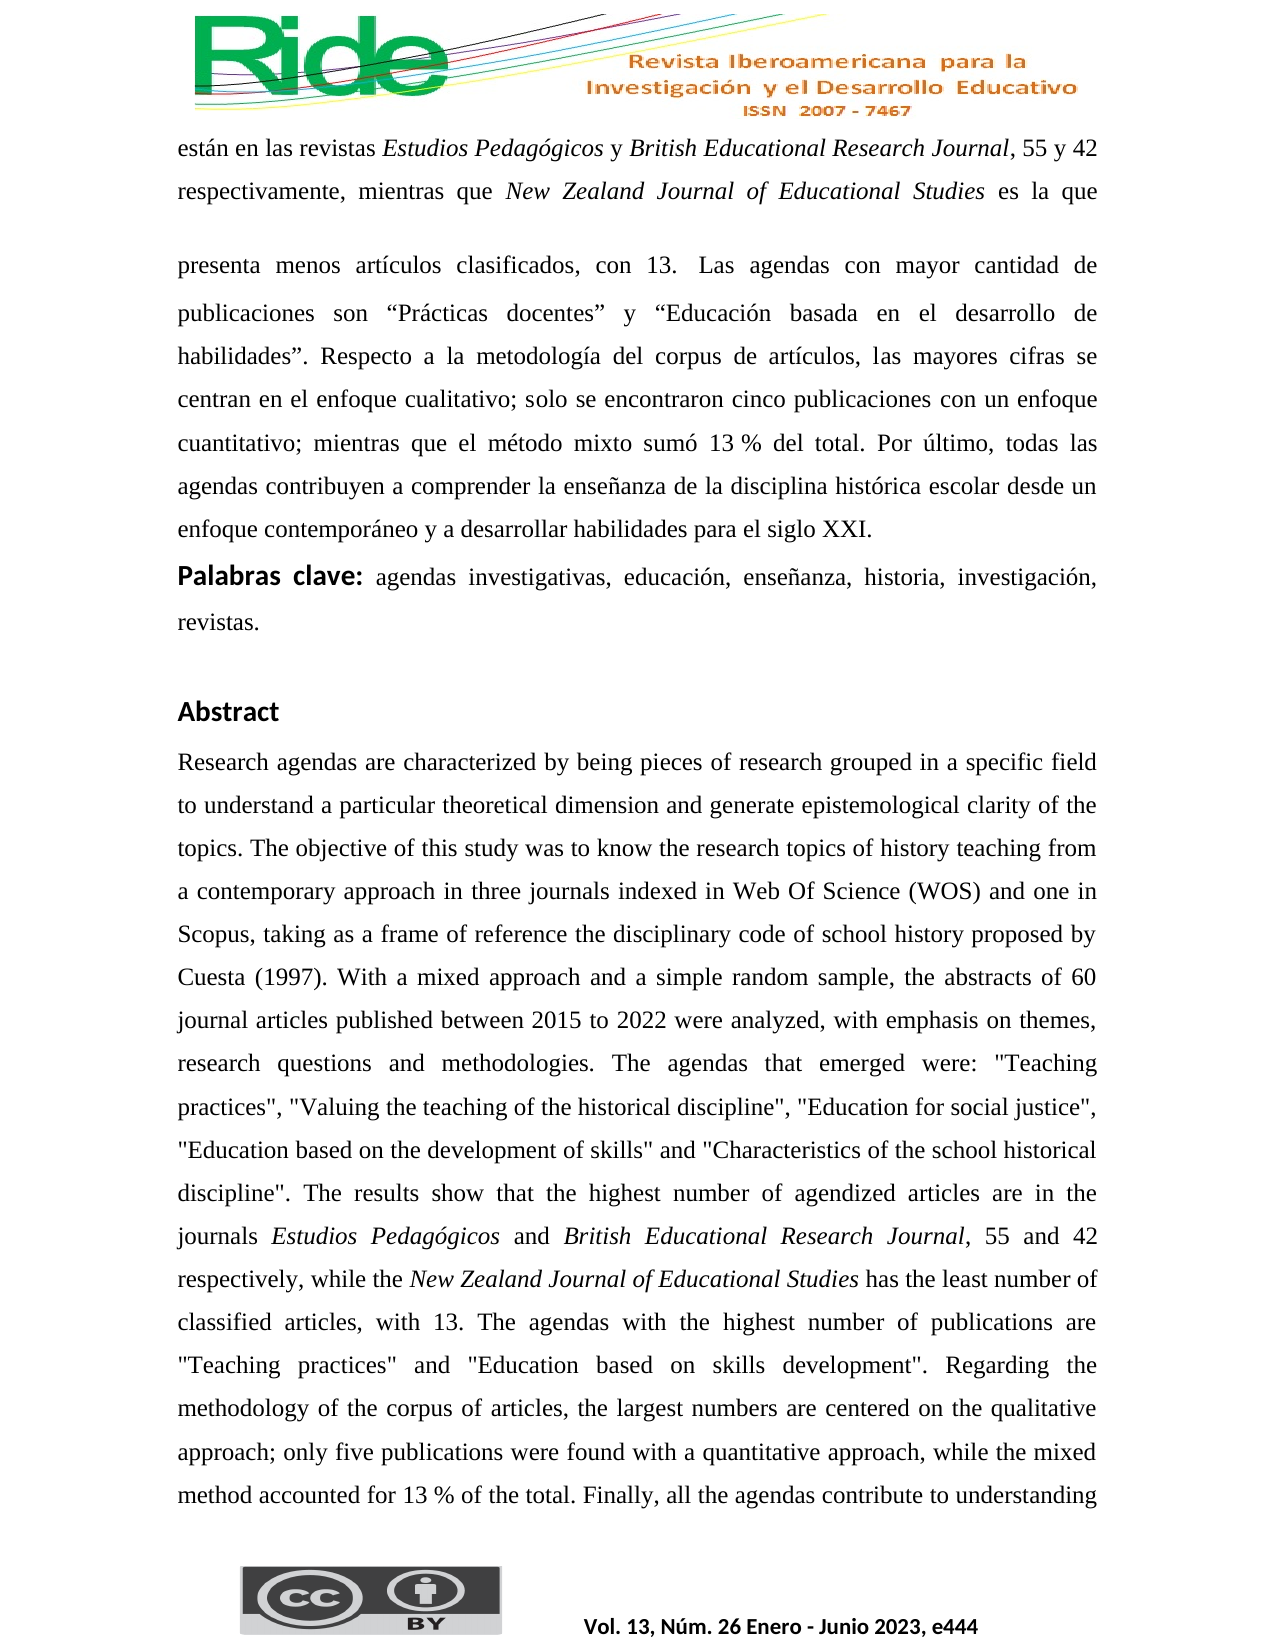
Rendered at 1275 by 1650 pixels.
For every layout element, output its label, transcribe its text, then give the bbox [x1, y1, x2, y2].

text Palabras clave: agendas investigativas, educación, enseñanza, historia, investigación, revistas. [177, 557, 1098, 636]
text Abstract [177, 693, 1098, 729]
picture [239, 1566, 503, 1635]
picture [194, 14, 1081, 119]
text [177, 747, 1098, 1508]
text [177, 133, 1098, 543]
